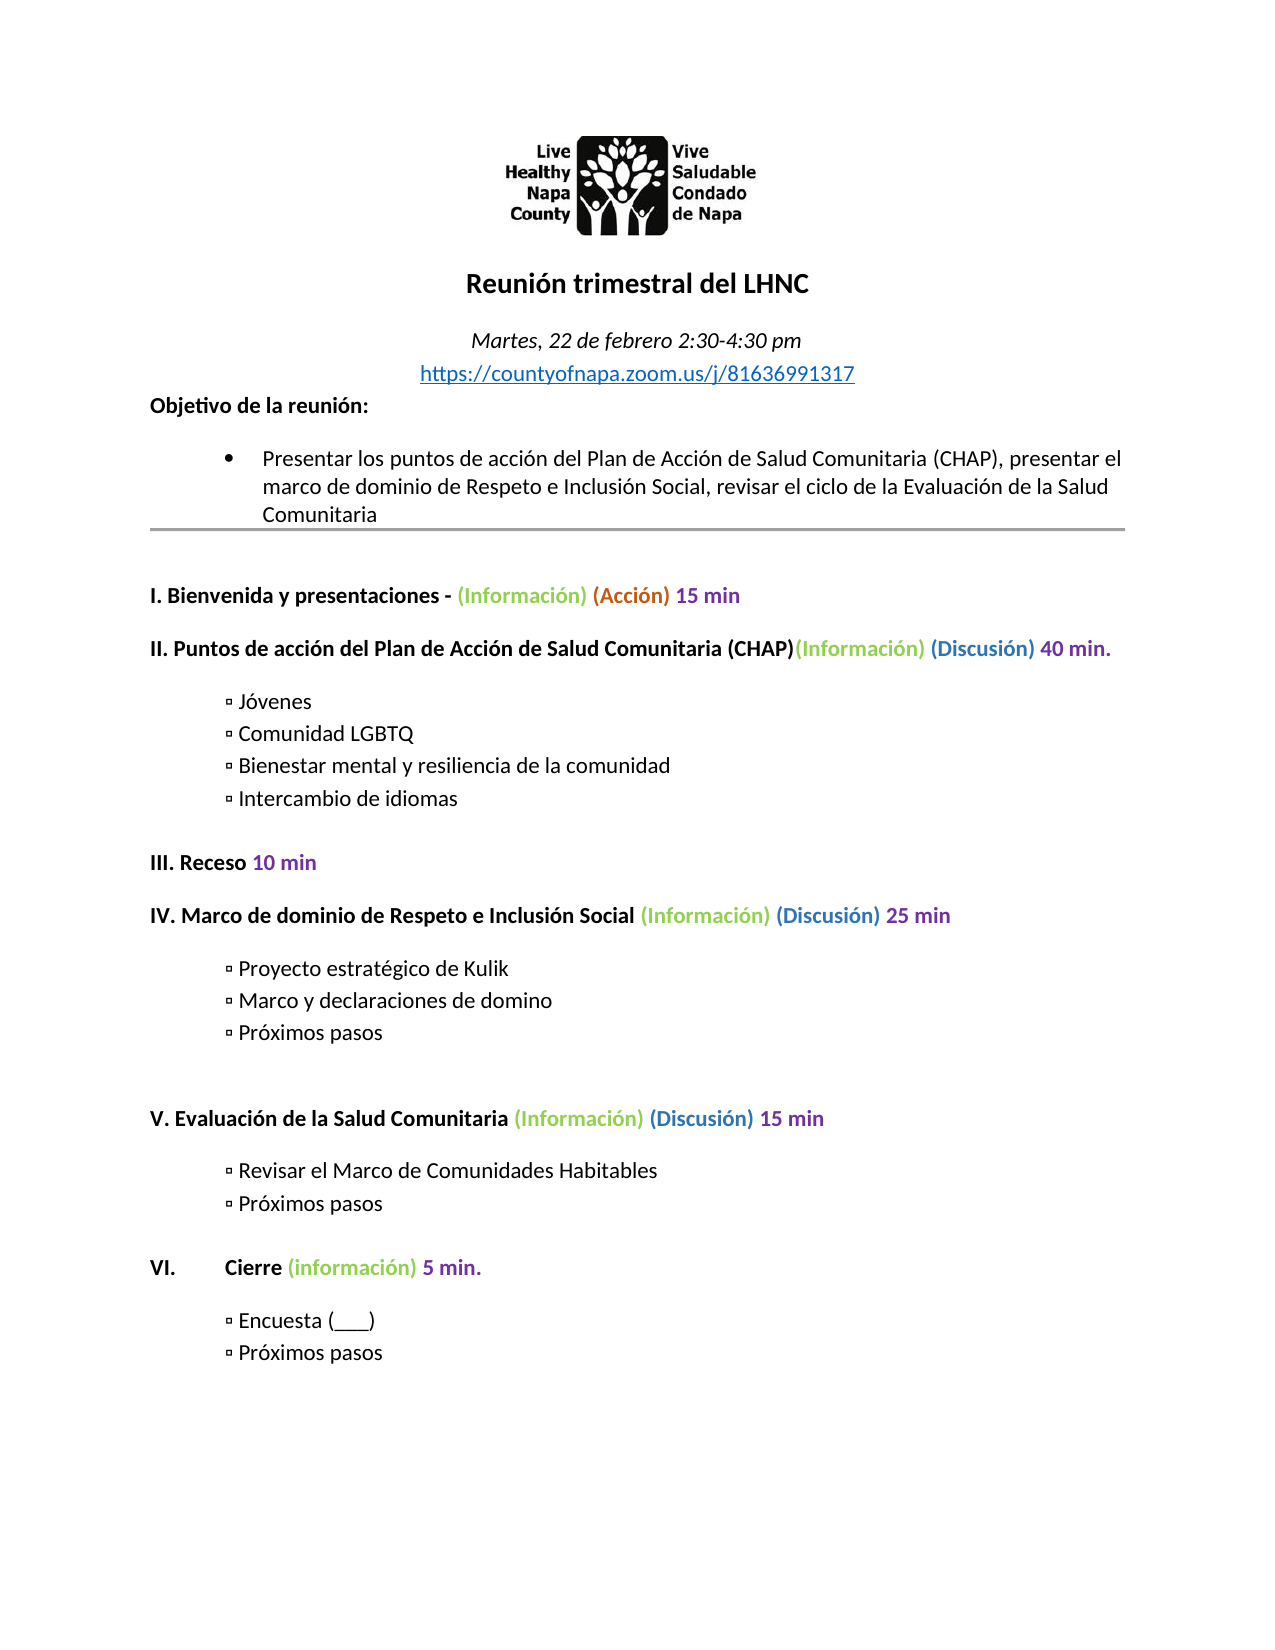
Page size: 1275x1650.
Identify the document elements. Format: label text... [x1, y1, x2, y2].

text https://countyofnapa.zoom.us/j/81636991317 [150, 359, 1125, 387]
list Presentar los puntos de acción del Plan de Acción de Salud Comunitaria (CHAP), presentar el marco de dominio de Respeto e Inclusión Social, revisar el ciclo de la Evaluación de la Salud Comunitaria [225, 444, 1125, 528]
text ▫ Revisar el Marco de Comunidades Habitables [150, 1157, 1125, 1185]
text ▫ Marco y declaraciones de domino [150, 986, 1125, 1014]
text ▫ Proyecto estratégico de Kulik [150, 954, 1125, 982]
text V. Evaluación de la Salud Comunitaria (Información) (Discusión) 15 min [150, 1104, 1125, 1132]
text ▫ Próximos pasos [150, 1189, 1125, 1217]
text ▫ Encuesta (___) [225, 1306, 1125, 1334]
text IV. Marco de dominio de Respeto e Inclusión Social (Información) (Discusión) 25 min [150, 901, 1125, 929]
text VI. Cierre (información) 5 min. [150, 1253, 1125, 1281]
picture [496, 136, 760, 236]
text ▫ Intercambio de idiomas [150, 784, 1125, 812]
text I. Bienvenida y presentaciones - (Información) (Acción) 15 min [150, 581, 1125, 609]
text ▫ Bienestar mental y resiliencia de la comunidad [150, 751, 1125, 779]
text ▫ Jóvenes [150, 687, 1125, 715]
text Martes, 22 de febrero 2:30-4:30 pm [150, 327, 1125, 354]
text ▫ Próximos pasos [225, 1338, 1125, 1366]
text III. Receso 10 min [150, 848, 1125, 876]
text Objetivo de la reunión: [150, 391, 1125, 419]
text II. Puntos de acción del Plan de Acción de Salud Comunitaria (CHAP)(Información) (Discusión) 40 min. [150, 634, 1125, 662]
text Reunión trimestral del LHNC [150, 265, 1125, 300]
text ▫ Comunidad LGBTQ [150, 719, 1125, 747]
text ▫ Próximos pasos [150, 1018, 1125, 1046]
